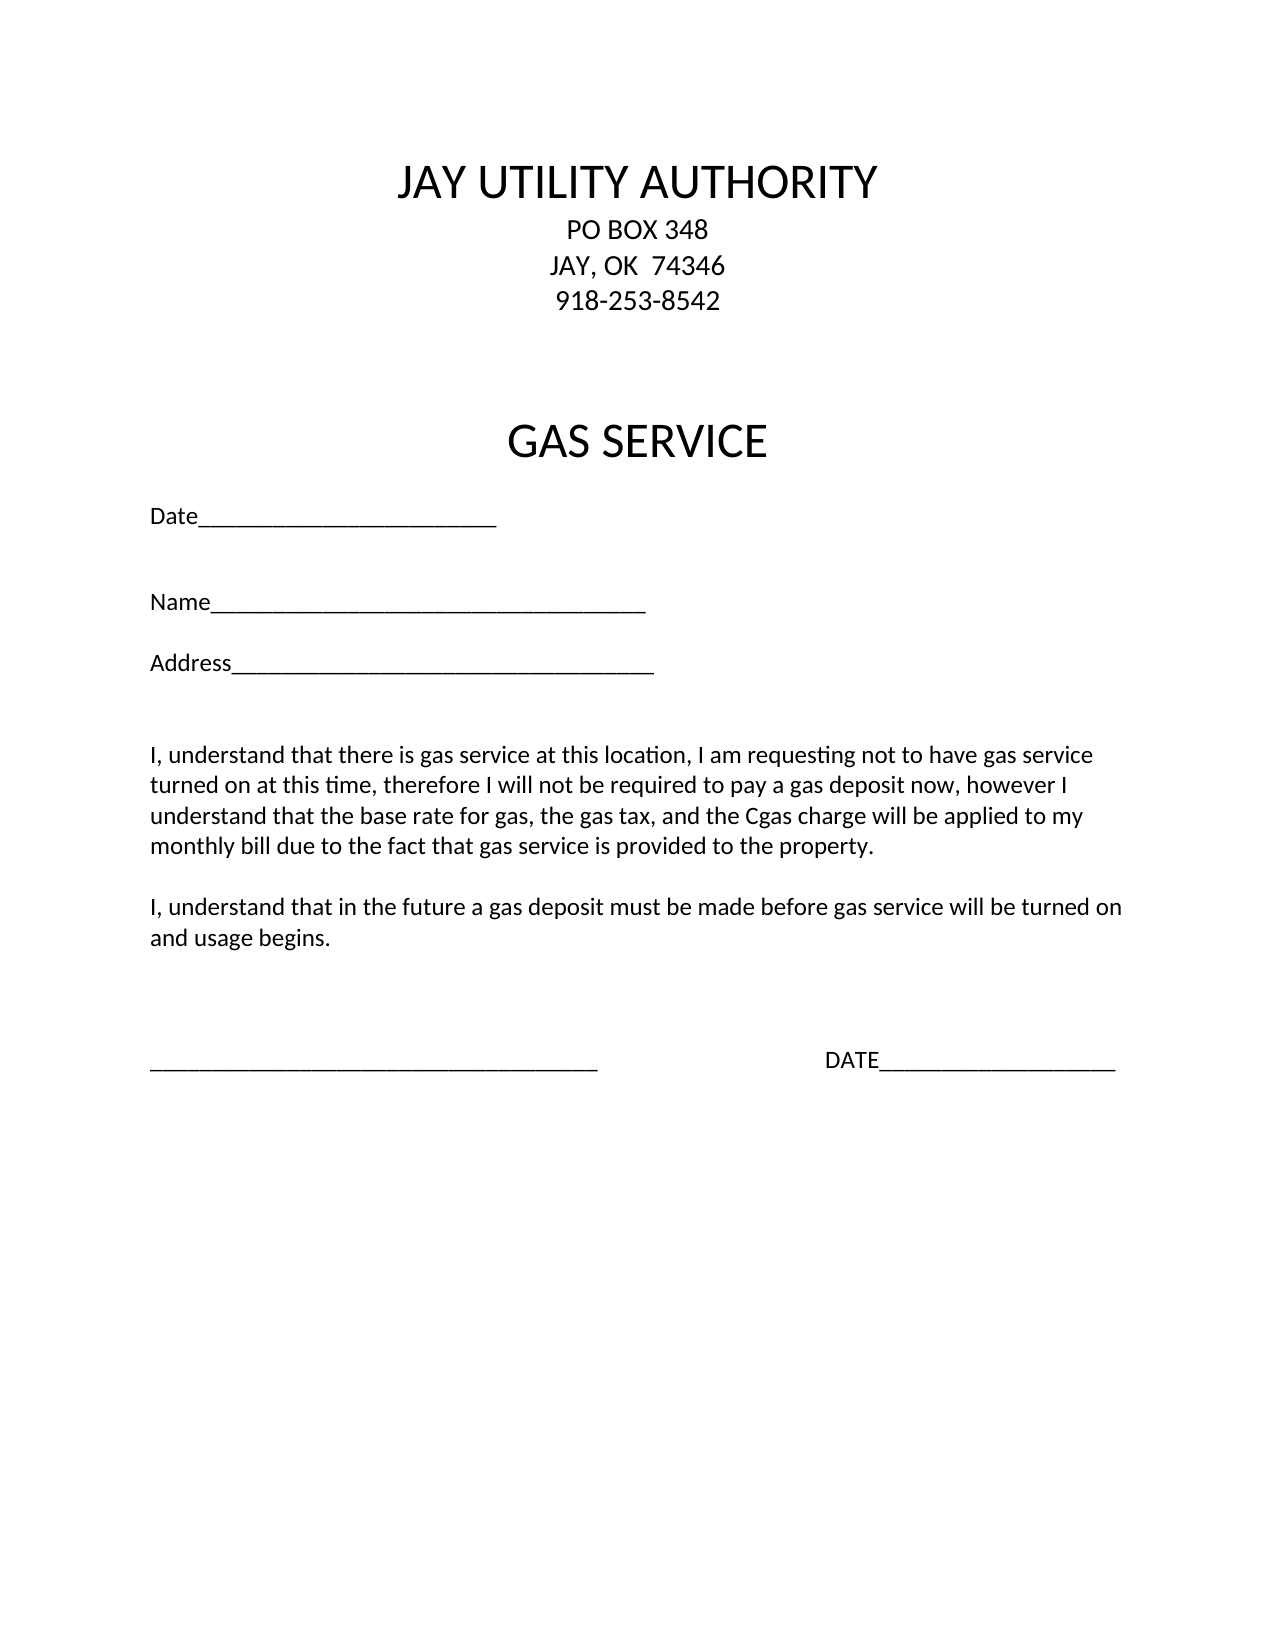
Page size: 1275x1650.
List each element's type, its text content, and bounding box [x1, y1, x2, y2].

text Date________________________ [150, 500, 1125, 530]
text JAY, OK 74346 [150, 247, 1125, 282]
text JAY UTILITY AUTHORITY [150, 150, 1125, 211]
text Address__________________________________ [150, 647, 1125, 678]
text GAS SERVICE [150, 409, 1125, 470]
text I, understand that there is gas service at this location, I am requesting not to have gas service turned on at this time, therefore I will not be required to pay a gas deposit now, however I understand that the base rate for gas, the gas tax, and the Cgas charge will be applied to my monthly bill due to the fact that gas service is provided to the property. [150, 739, 1125, 861]
text Name___________________________________ [150, 586, 1125, 617]
text ____________________________________ DATE___________________ [150, 1044, 1125, 1074]
text 918-253-8542 [150, 282, 1125, 318]
text PO BOX 348 [150, 211, 1125, 247]
text I, understand that in the future a gas deposit must be made before gas service will be turned on and usage begins. [150, 891, 1125, 952]
